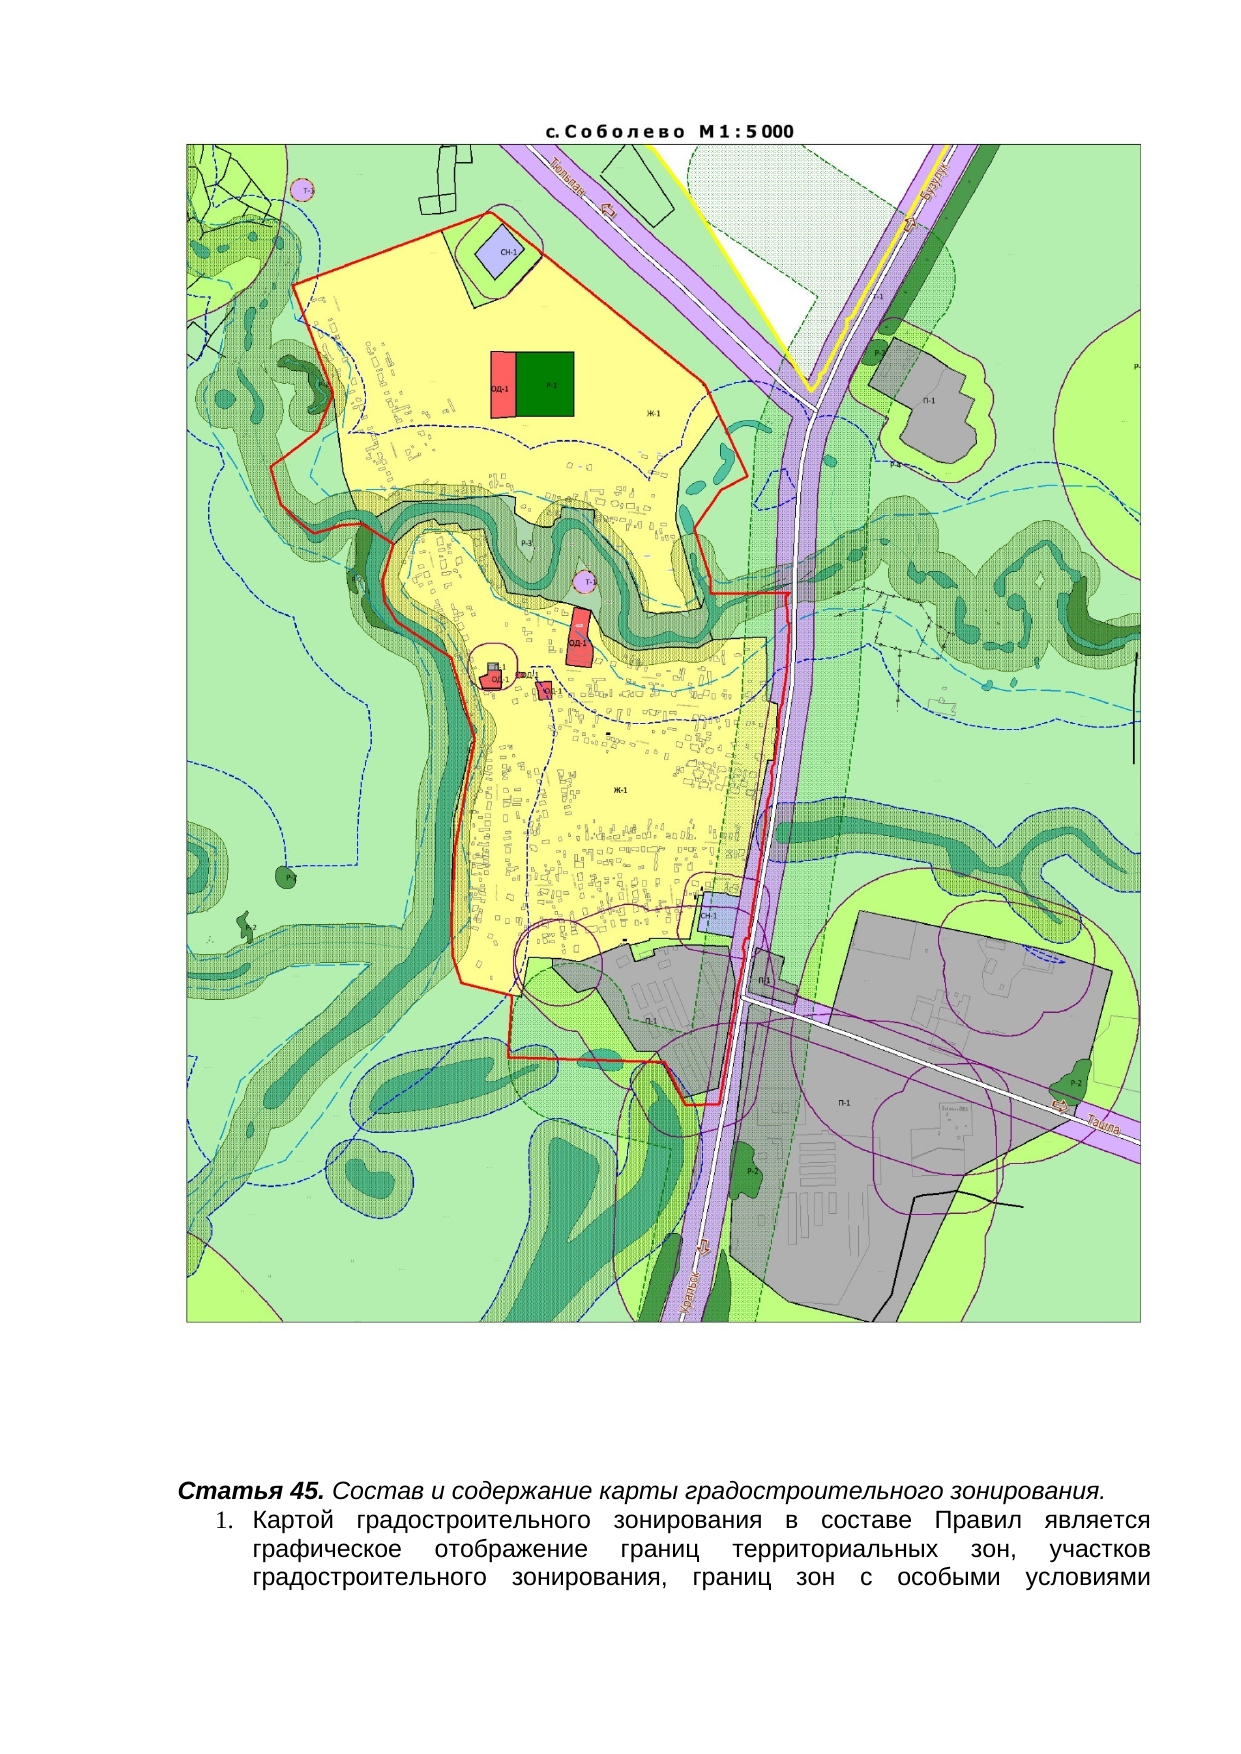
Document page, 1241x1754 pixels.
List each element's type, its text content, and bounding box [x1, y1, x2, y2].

text Статья 45. Состав и содержание карты градостроительного зонирования. [177, 1476, 1152, 1505]
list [215, 1505, 1152, 1591]
picture [177, 118, 1151, 1333]
